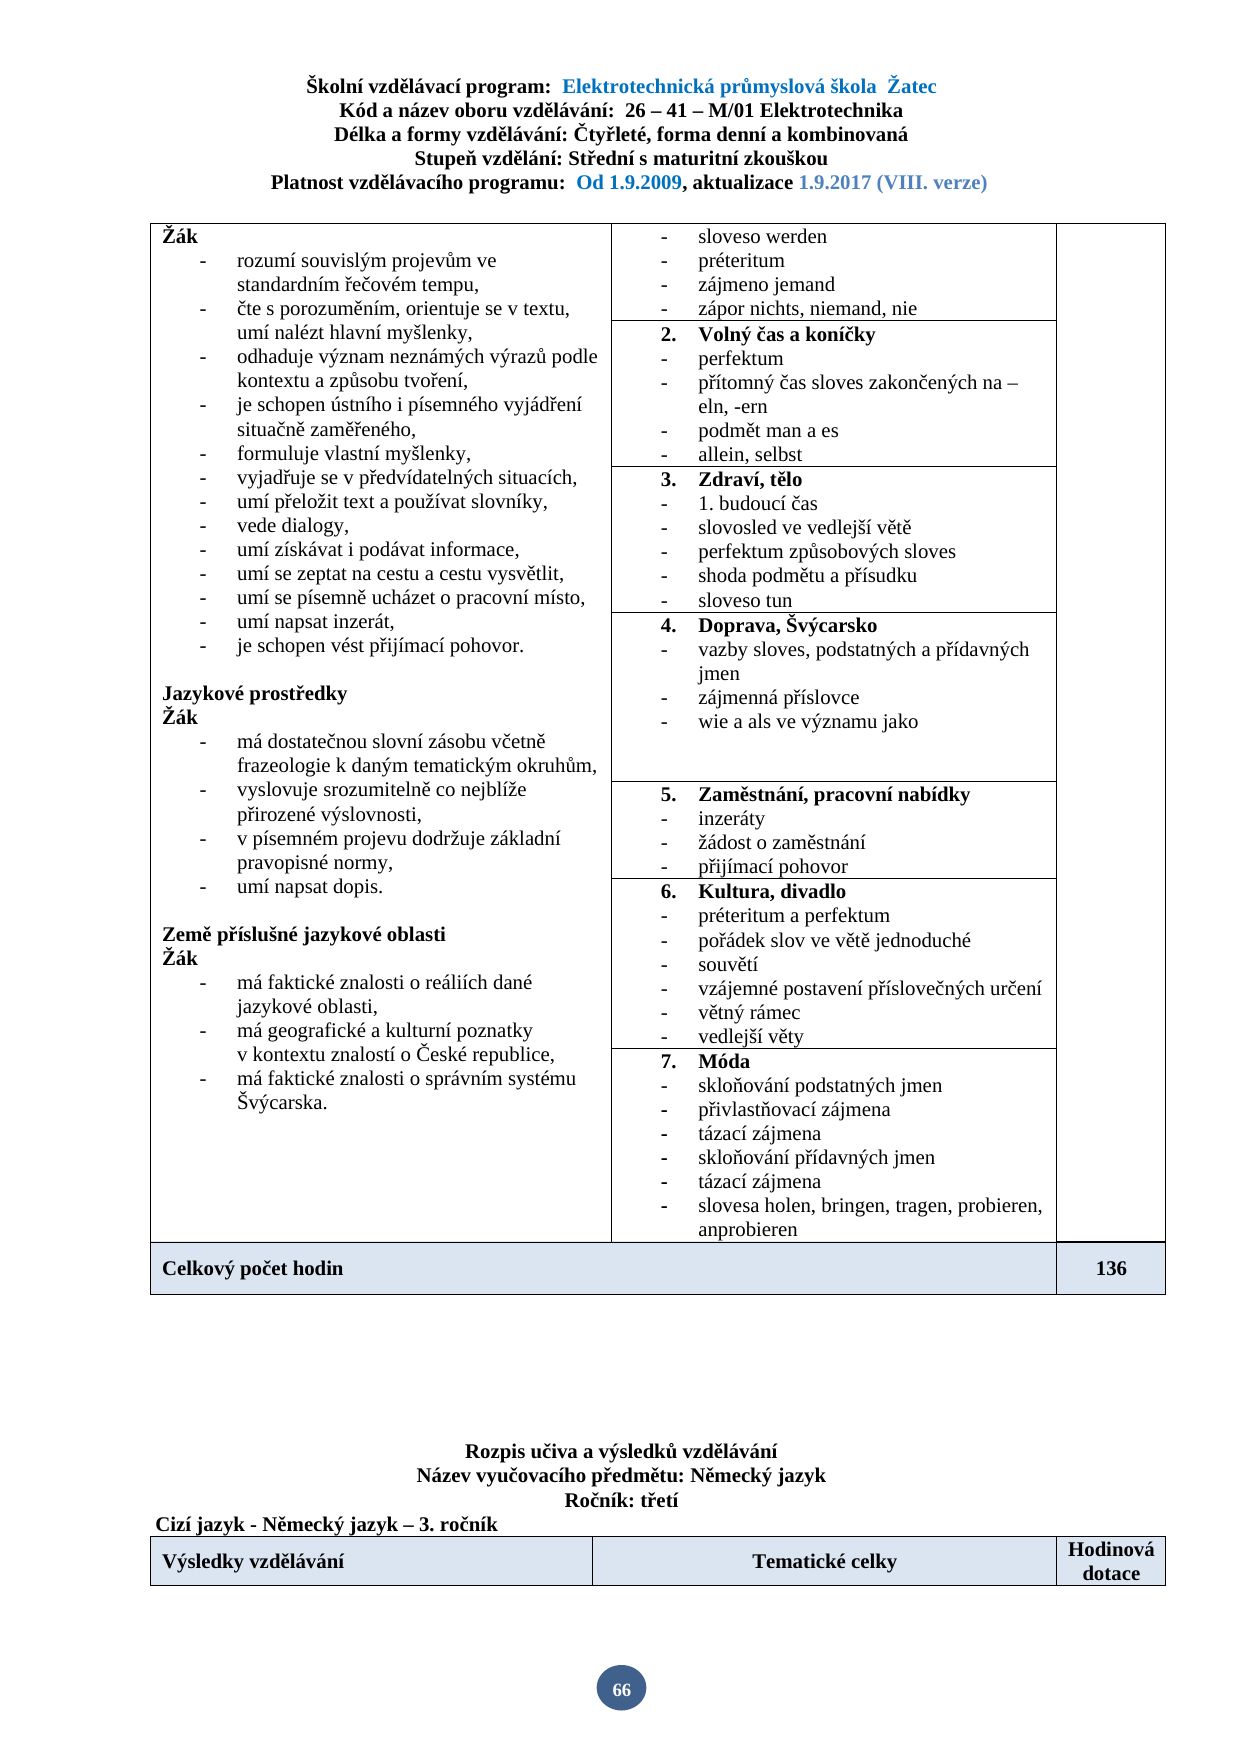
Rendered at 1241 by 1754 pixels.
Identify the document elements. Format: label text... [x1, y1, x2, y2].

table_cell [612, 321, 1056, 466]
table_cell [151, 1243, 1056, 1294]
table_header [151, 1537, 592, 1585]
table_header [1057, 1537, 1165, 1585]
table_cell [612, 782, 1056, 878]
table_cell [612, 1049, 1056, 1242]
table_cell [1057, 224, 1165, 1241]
text Název vyučovacího předmětu: Německý jazyk [150, 1463, 1092, 1487]
text Cizí jazyk - Německý jazyk – 3. ročník [150, 1512, 1092, 1536]
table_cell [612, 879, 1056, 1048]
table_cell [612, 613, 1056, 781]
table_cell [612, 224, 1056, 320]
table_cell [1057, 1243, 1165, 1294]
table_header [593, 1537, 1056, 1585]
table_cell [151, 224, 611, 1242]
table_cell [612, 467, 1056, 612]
text Ročník: třetí [150, 1487, 1092, 1512]
text Rozpis učiva a výsledků vzdělávání [150, 1439, 1092, 1463]
